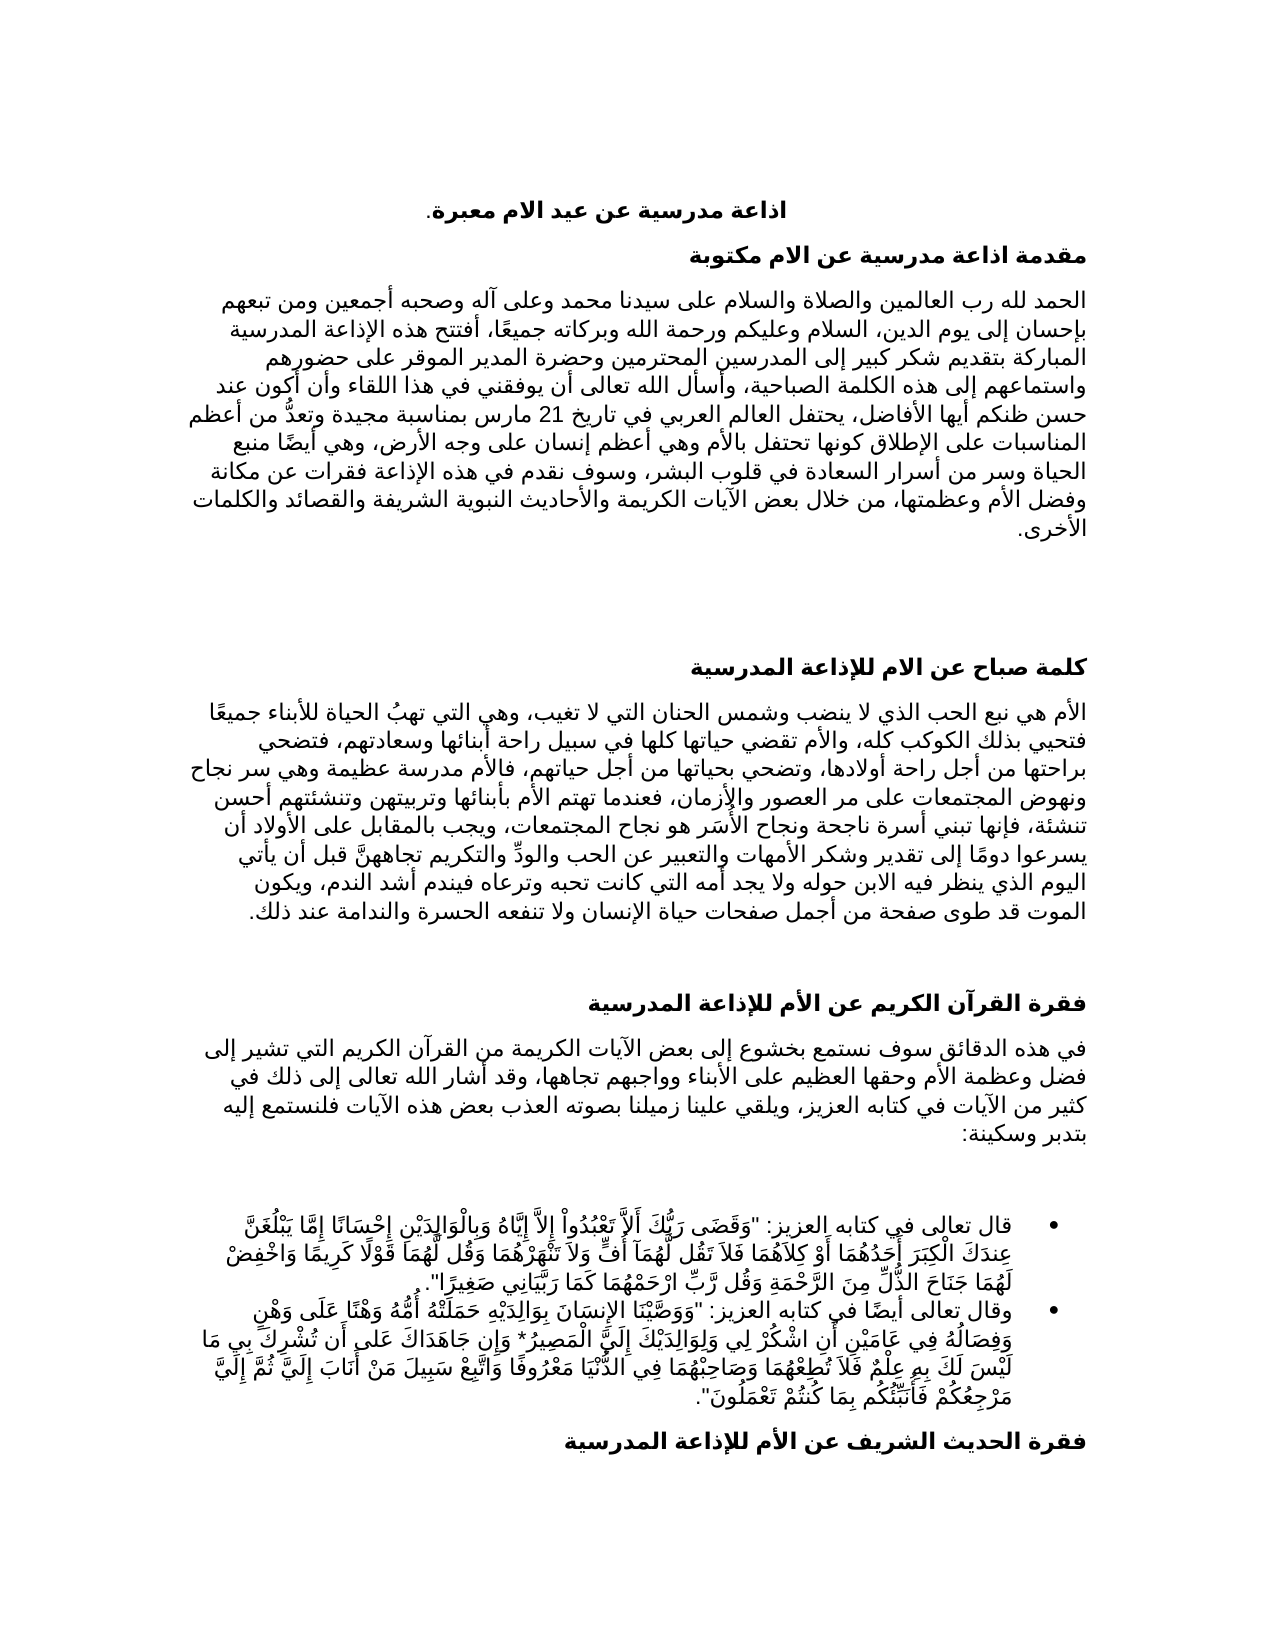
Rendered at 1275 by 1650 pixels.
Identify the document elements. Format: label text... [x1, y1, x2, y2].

text اذاعة مدرسية عن عيد الام معبرة. [187, 197, 787, 223]
text كلمة صباح عن الام للإذاعة المدرسية [187, 653, 1087, 680]
text فقرة الحديث الشريف عن الأم للإذاعة المدرسية [187, 1428, 1087, 1454]
text مقدمة اذاعة مدرسية عن الام مكتوبة [187, 242, 1087, 268]
text الحمد لله رب العالمين والصلاة والسلام على سيدنا محمد وعلى آله وصحبه أجمعين ومن تبعهم بإحسان إلى يوم الدين، السلام وعليكم ورحمة الله وبركاته جميعًا، أفتتح هذه الإذاعة المدرسية المباركة بتقديم شكر كبير إلى المدرسين المحترمين وحضرة المدير الموقر على حضورهم واستماعهم إلى هذه الكلمة الصباحية، وأسأل الله تعالى أن يوفقني في هذا اللقاء وأن أكون عند حسن ظنكم أيها الأفاضل، يحتفل العالم العربي في تاريخ 21 مارس بمناسبة مجيدة وتعدُّ من أعظم المناسبات على الإطلاق كونها تحتفل بالأم وهي أعظم إنسان على وجه الأرض، وهي أيضًا منبع الحياة وسر من أسرار السعادة في قلوب البشر، وسوف نقدم في هذه الإذاعة فقرات عن مكانة وفضل الأم وعظمتها، من خلال بعض الآيات الكريمة والأحاديث النبوية الشريفة والقصائد والكلمات الأخرى. [187, 287, 1087, 541]
text الأم هي نبع الحب الذي لا ينضب وشمس الحنان التي لا تغيب، وهي التي تهبُ الحياة للأبناء جميعًا فتحيي بذلك الكوكب كله، والأم تقضي حياتها كلها في سبيل راحة أبنائها وسعادتهم، فتضحي براحتها من أجل راحة أولادها، وتضحي بحياتها من أجل حياتهم، فالأم مدرسة عظيمة وهي سر نجاح ونهوض المجتمعات على مر العصور والأزمان، فعندما تهتم الأم بأبنائها وتربيتهن وتنشئتهم أحسن تنشئة، فإنها تبني أسرة ناجحة ونجاح الأُسَر هو نجاح المجتمعات، ويجب بالمقابل على الأولاد أن يسرعوا دومًا إلى تقدير وشكر الأمهات والتعبير عن الحب والودِّ والتكريم تجاههنَّ قبل أن يأتي اليوم الذي ينظر فيه الابن حوله ولا يجد أمه التي كانت تحبه وترعاه فيندم أشد الندم، ويكون الموت قد طوى صفحة من أجمل صفحات حياة الإنسان ولا تنفعه الحسرة والندامة عند ذلك. [187, 698, 1087, 924]
list قال تعالى في كتابه العزيز: "وَقَضَى رَبُّكَ أَلاَّ تَعْبُدُواْ إِلاَّ إِيَّاهُ وَبِالْوَالِدَيْنِ إِحْسَانًا إِمَّا يَبْلُغَنَّ عِندَكَ الْكِبَرَ أَحَدُهُمَا أَوْ كِلاَهُمَا فَلاَ تَقُل لَّهُمَآ أُفٍّ وَلاَ تَنْهَرْهُمَا وَقُل لَّهُمَا قَوْلًا كَرِيمًا وَاخْفِضْ لَهُمَا جَنَاحَ الذُّلِّ مِنَ الرَّحْمَةِ وَقُل رَّبِّ ارْحَمْهُمَا كَمَا رَبَّيَانِي صَغِيرًا". [187, 1212, 1050, 1295]
text في هذه الدقائق سوف نستمع بخشوع إلى بعض الآيات الكريمة من القرآن الكريم التي تشير إلى فضل وعظمة الأم وحقها العظيم على الأبناء وواجبهم تجاهها، وقد أشار الله تعالى إلى ذلك في كثير من الآيات في كتابه العزيز، ويلقي علينا زميلنا بصوته العذب بعض هذه الآيات فلنستمع إليه بتدبر وسكينة: [187, 1035, 1087, 1146]
text فقرة القرآن الكريم عن الأم للإذاعة المدرسية [187, 989, 1087, 1016]
list وقال تعالى أيضًا في كتابه العزيز: "وَوَصَّيْنَا الإِنسَانَ بِوَالِدَيْهِ حَمَلَتْهُ أُمُّهُ وَهْنًا عَلَى وَهْنٍ وَفِصَالُهُ فِي عَامَيْنِ أَنِ اشْكُرْ لِي وَلِوَالِدَيْكَ إِلَيَّ الْمَصِيرُ* وَإِن جَاهَدَاكَ عَلى أَن تُشْرِكَ بِي مَا لَيْسَ لَكَ بِهِ عِلْمٌ فَلاَ تُطِعْهُمَا وَصَاحِبْهُمَا فِي الدُّنْيَا مَعْرُوفًا وَاتَّبِعْ سَبِيلَ مَنْ أَنَابَ إِلَيَّ ثُمَّ إِلَيَّ مَرْجِعُكُمْ فَأُنَبِّئُكُم بِمَا كُنتُمْ تَعْمَلُونَ". [187, 1297, 1050, 1409]
